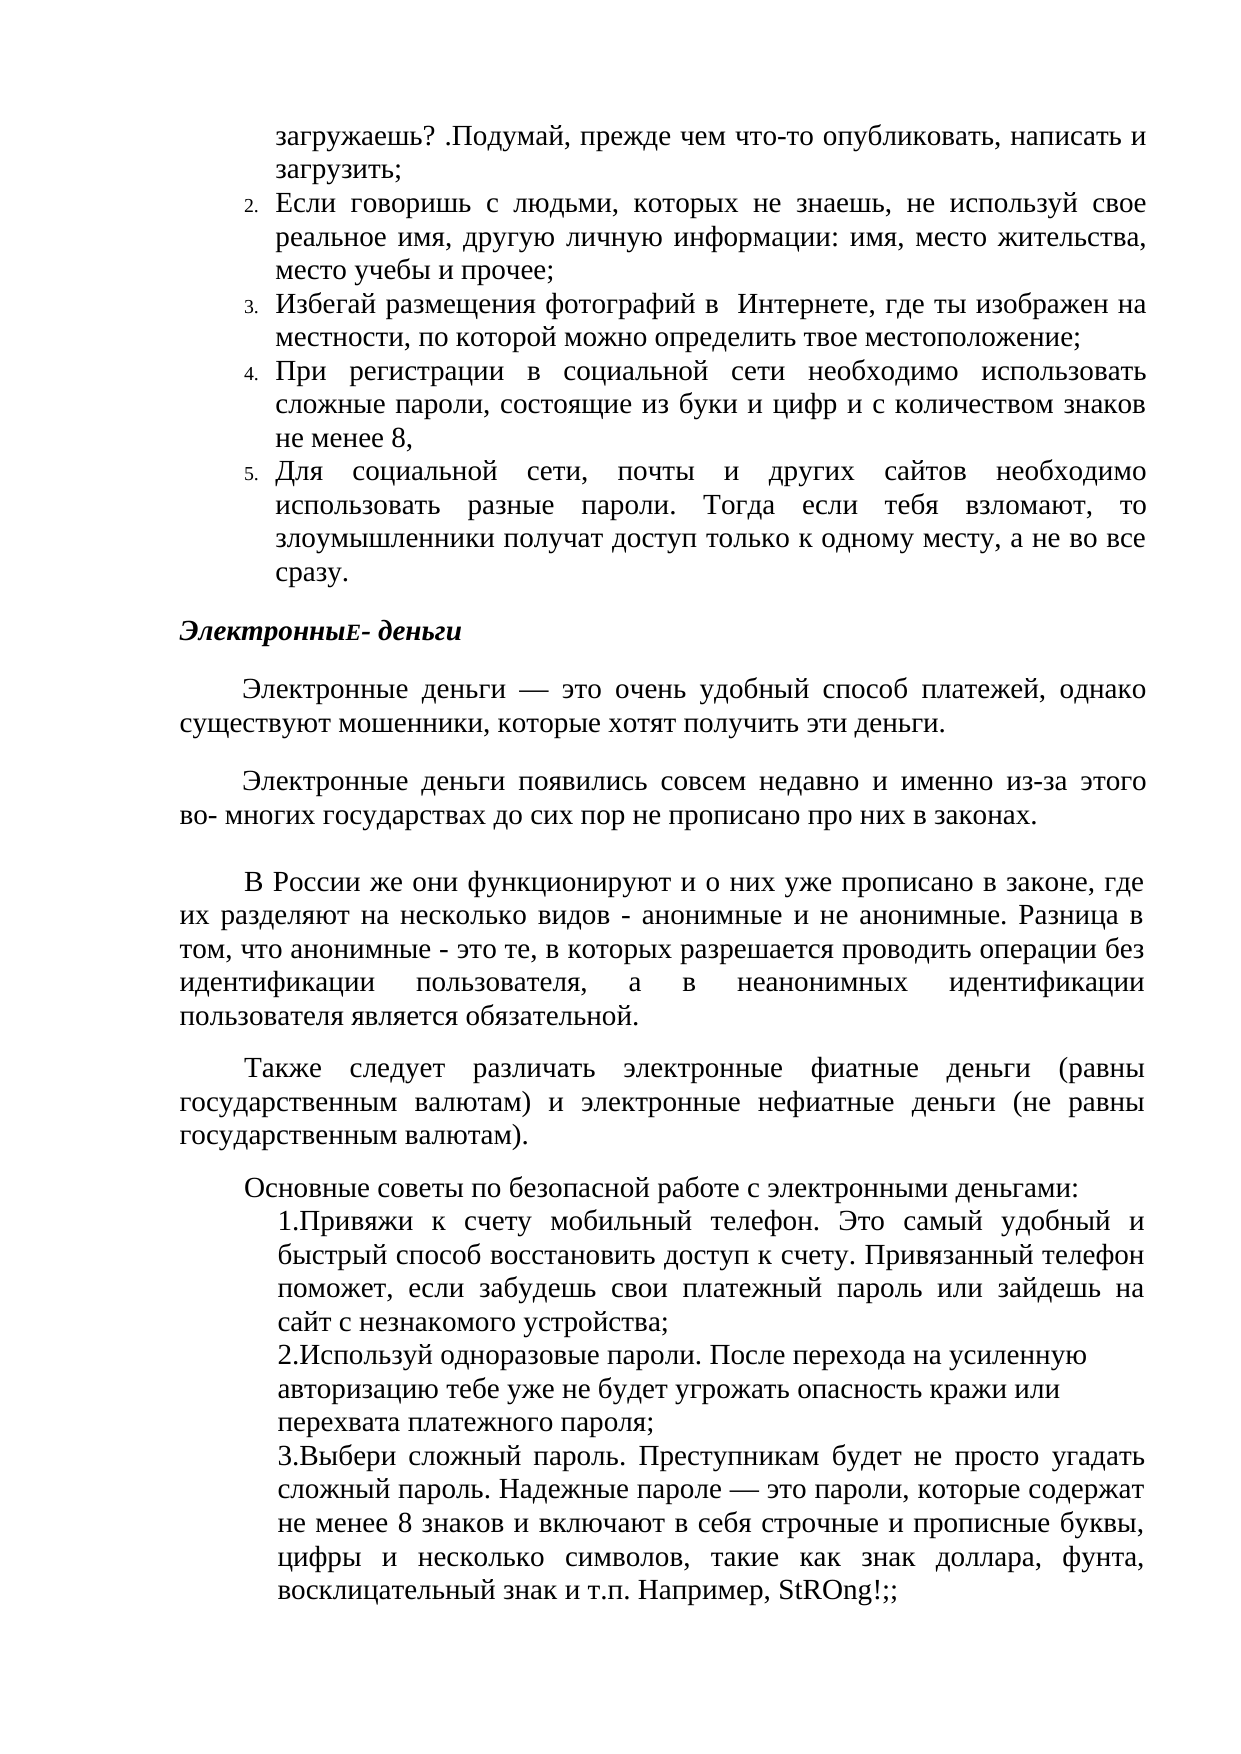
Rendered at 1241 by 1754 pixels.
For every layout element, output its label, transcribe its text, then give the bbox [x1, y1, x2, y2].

text 1.Привяжи к счету мобильный телефон. Это самый удобный и быстрый способ восстановить доступ к счету. Привязанный телефон поможет, если забудешь свои платежный пароль или зайдешь на сайт с незнакомого устройства; [277, 1203, 1145, 1337]
list Избегай размещения фотографий в Интернете, где ты изображен на местности, по которой можно определить твое местоположение; [244, 286, 1147, 353]
text Электронные деньги — это очень удобный способ платежей, однако существуют мошенники, которые хотят получить эти деньги. [179, 671, 1147, 738]
text Электронные- деньги [179, 613, 1152, 646]
list При регистрации в социальной сети необходимо использовать сложные пароли, состоящие из буки и цифр и с количеством знаков не менее 8, [244, 353, 1147, 453]
text 2.Используй одноразовые пароли. После перехода на усиленную авторизацию тебе уже не будет угрожать опасность кражи или перехвата платежного пароля; [277, 1337, 1145, 1438]
list Для социальной сети, почты и других сайтов необходимо использовать разные пароли. Тогда если тебя взломают, то злоумышленники получат доступ только к одному месту, а не во все сразу. [244, 453, 1147, 588]
text В России же они функционируют и о них уже прописано в законе, где их разделяют на несколько видов - анонимные и не анонимные. Разница в том, что анонимные - это те, в которых разрешается проводить операции без идентификации пользователя, а в неанонимных идентификации пользователя является обязательной. [179, 864, 1145, 1032]
text 3.Выбери сложный пароль. Преступникам будет не просто угадать сложный пароль. Надежные пароле — это пароли, которые содержат не менее 8 знаков и включают в себя строчные и прописные буквы, цифры и несколько символов, такие как знак доллара, фунта, восклицательный знак и т.п. Например, StROng!;; [277, 1438, 1145, 1606]
list Если говоришь с людьми, которых не знаешь, не используй свое реальное имя, другую личную информации: имя, место жительства, место учебы и прочее; [244, 185, 1147, 286]
text Электронные деньги появились совсем недавно и именно из-за этого во- многих государствах до сих пор не прописано про них в законах. [179, 763, 1147, 830]
text Также следует различать электронные фиатные деньги (равны государственным валютам) и электронные нефиатные деньги (не равны государственным валютам). [179, 1050, 1145, 1151]
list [244, 118, 1147, 185]
text Основные советы по безопасной работе с электронными деньгами: [244, 1170, 1152, 1203]
